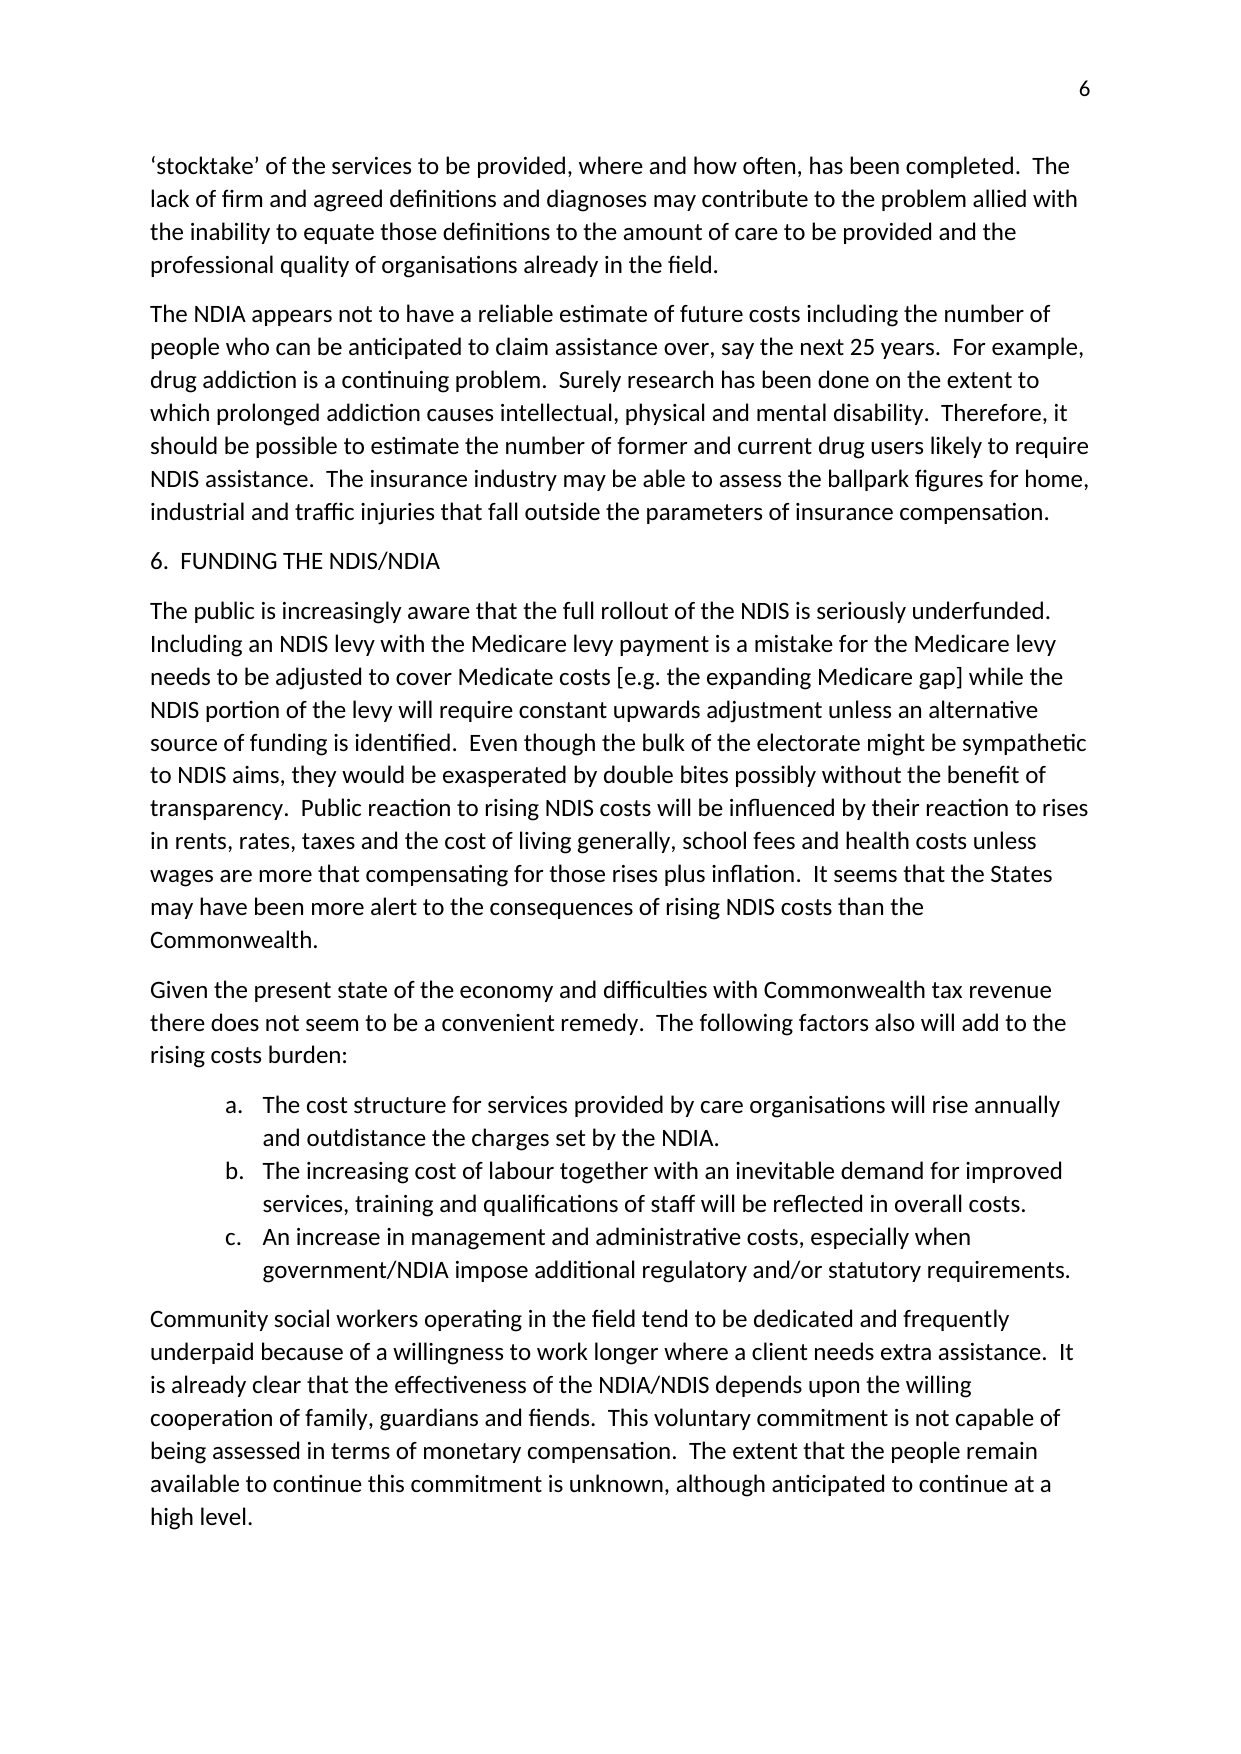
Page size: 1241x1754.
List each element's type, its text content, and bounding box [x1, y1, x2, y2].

text Given the present state of the economy and difficulties with Commonwealth tax revenue there does not seem to be a convenient remedy. The following factors also will add to the rising costs burden: [150, 974, 1090, 1070]
text The public is increasingly aware that the full rollout of the NDIS is seriously underfunded. Including an NDIS levy with the Medicare levy payment is a mistake for the Medicare levy needs to be adjusted to cover Medicate costs [e.g. the expanding Medicare gap] while the NDIS portion of the levy will require constant upwards adjustment unless an alternative source of funding is identified. Even though the bulk of the electorate might be sympathetic to NDIS aims, they would be exasperated by double bites possibly without the benefit of transparency. Public reaction to rising NDIS costs will be influenced by their reaction to rises in rents, rates, taxes and the cost of living generally, school fees and health costs unless wages are more that compensating for those rises plus inflation. It seems that the States may have been more alert to the consequences of rising NDIS costs than the Commonwealth. [150, 595, 1090, 955]
text Community social workers operating in the field tend to be dedicated and frequently underpaid because of a willingness to work longer where a client needs extra assistance. It is already clear that the effectiveness of the NDIA/NDIS depends upon the willing cooperation of family, guardians and fiends. This voluntary commitment is not capable of being assessed in terms of monetary compensation. The extent that the people remain available to continue this commitment is unknown, although anticipated to continue at a high level. [150, 1303, 1090, 1531]
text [150, 150, 1090, 279]
text 6. FUNDING THE NDIS/NDIA [150, 545, 1090, 576]
text The NDIA appears not to have a reliable estimate of future costs including the number of people who can be anticipated to claim assistance over, say the next 25 years. For example, drug addiction is a continuing problem. Surely research has been done on the extent to which prolonged addiction causes intellectual, physical and mental disability. Therefore, it should be possible to estimate the number of former and current drug users likely to require NDIS assistance. The insurance industry may be able to assess the ballpark figures for home, industrial and traffic injuries that fall outside the parameters of insurance compensation. [150, 298, 1090, 526]
list The increasing cost of labour together with an inevitable demand for improved services, training and qualifications of staff will be reflected in overall costs. [225, 1155, 1090, 1218]
list An increase in management and administrative costs, especially when government/NDIA impose additional regulatory and/or statutory requirements. [225, 1221, 1090, 1284]
list The cost structure for services provided by care organisations will rise annually and outdistance the charges set by the NDIA. [225, 1089, 1090, 1153]
